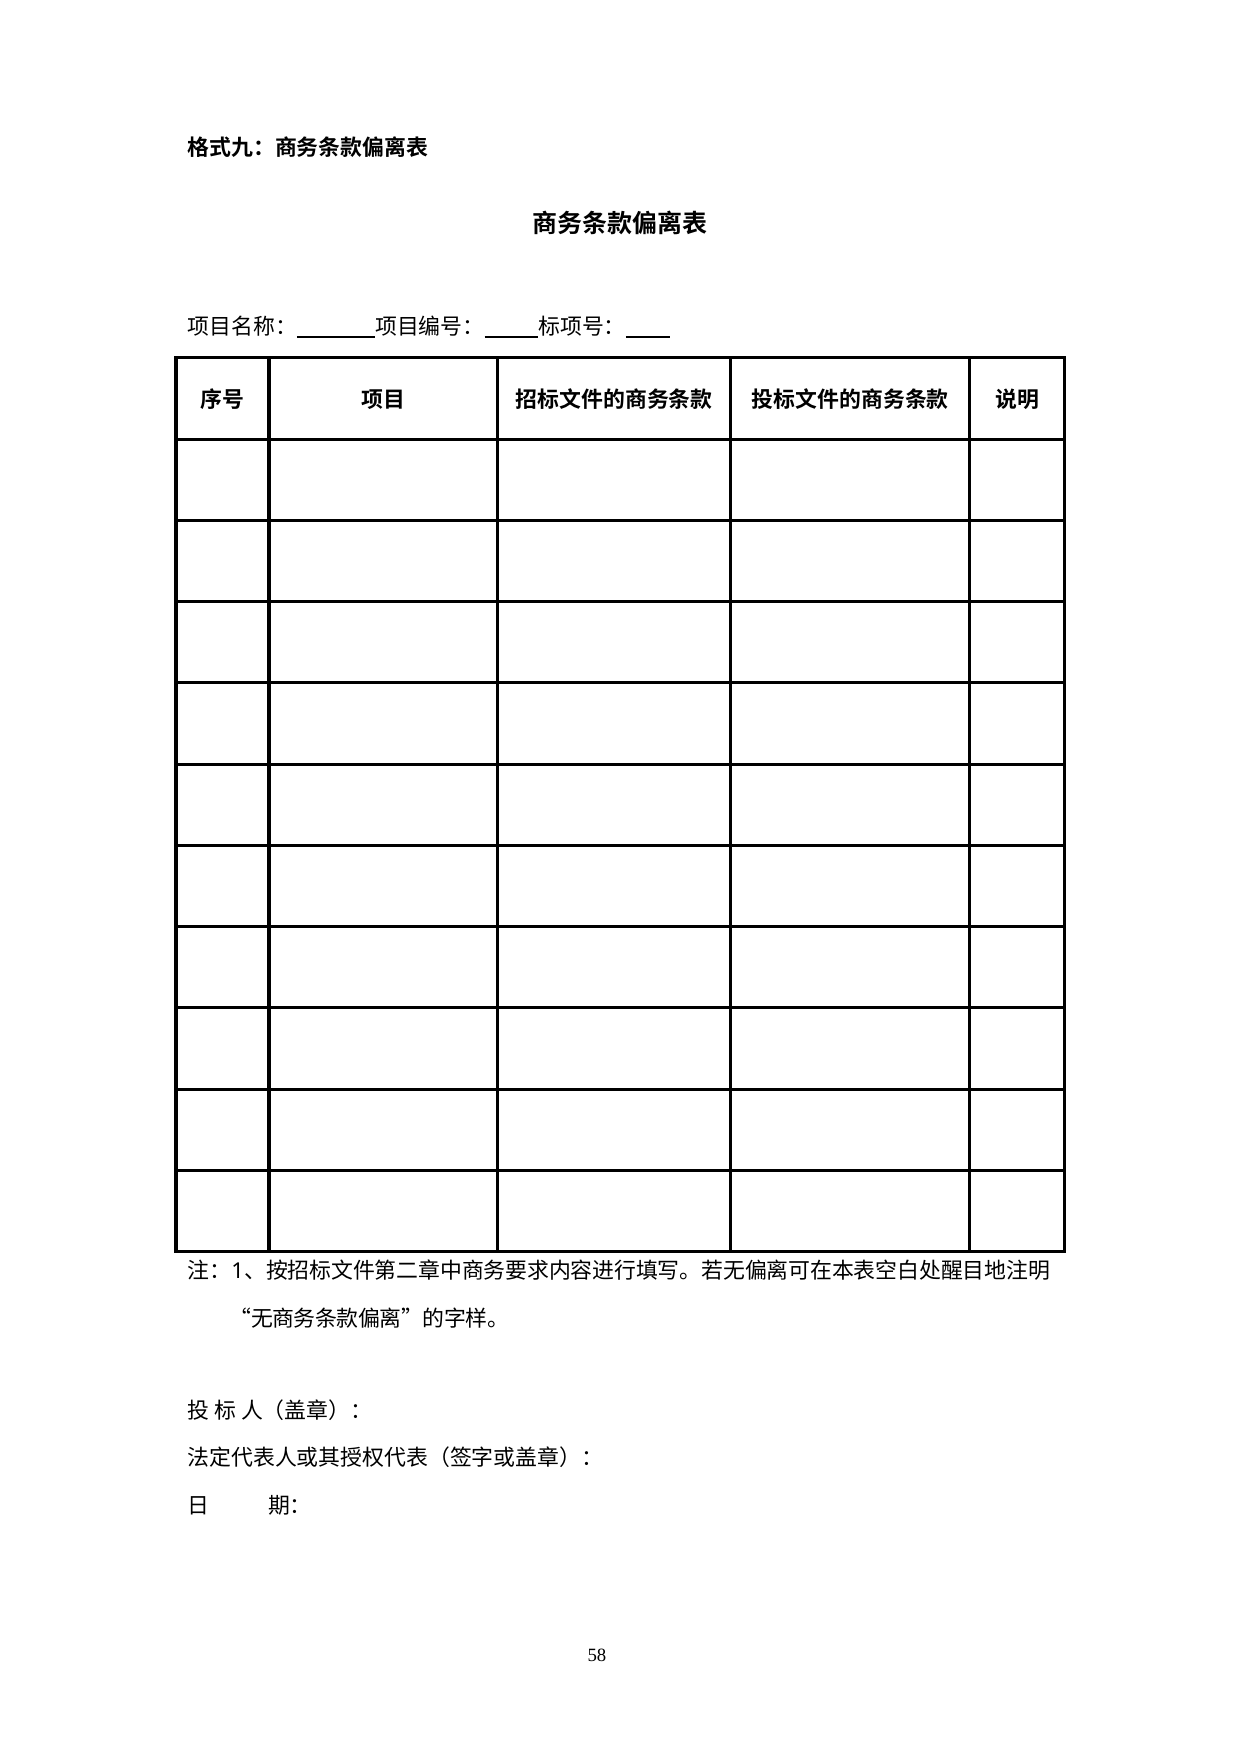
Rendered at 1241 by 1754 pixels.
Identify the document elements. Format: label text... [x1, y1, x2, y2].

table_cell [271, 928, 496, 1006]
table_header 投标文件的商务条款 [732, 359, 968, 437]
table_cell [271, 603, 496, 681]
table_cell [499, 603, 729, 681]
table_header 序号 [178, 359, 267, 437]
table_cell [271, 684, 496, 762]
table_cell [732, 847, 968, 925]
table_cell [178, 928, 267, 1006]
table_cell [178, 766, 267, 844]
table_cell [971, 441, 1063, 519]
table_cell [499, 441, 729, 519]
table_cell [971, 1172, 1063, 1250]
table_cell [732, 928, 968, 1006]
table_cell [732, 1009, 968, 1087]
table_cell [971, 1091, 1063, 1169]
table_cell [732, 603, 968, 681]
table_cell [271, 441, 496, 519]
table_cell [178, 441, 267, 519]
table_cell [271, 1009, 496, 1087]
table_cell [971, 684, 1063, 762]
table_cell [499, 684, 729, 762]
table_header 项目 [271, 359, 496, 437]
table_cell [971, 1009, 1063, 1087]
table_cell [971, 522, 1063, 600]
table_cell [178, 522, 267, 600]
table_cell [971, 766, 1063, 844]
table_cell [271, 1172, 496, 1250]
table_cell [499, 522, 729, 600]
table_cell [971, 928, 1063, 1006]
table_cell [499, 928, 729, 1006]
text 项目名称： 项目编号： 标项号： [187, 309, 1053, 340]
table_cell [499, 766, 729, 844]
table_cell [732, 684, 968, 762]
table_cell [499, 847, 729, 925]
table_cell [971, 847, 1063, 925]
table_cell [971, 603, 1063, 681]
table_cell [499, 1091, 729, 1169]
table_cell [732, 766, 968, 844]
table_cell [178, 847, 267, 925]
table_cell [732, 1172, 968, 1250]
text 注：1、按招标文件第二章中商务要求内容进行填写。若无偏离可在本表空白处醒目地注明“无商务条款偏离”的字样。 [187, 1253, 1053, 1332]
table_header 招标文件的商务条款 [499, 359, 729, 437]
text 法定代表人或其授权代表（签字或盖章）： [187, 1440, 1053, 1472]
table_cell [178, 1091, 267, 1169]
text 投 标 人（盖章）： [187, 1393, 1053, 1424]
table_cell [178, 684, 267, 762]
table_cell [178, 1009, 267, 1087]
table_cell [271, 847, 496, 925]
table_cell [732, 522, 968, 600]
table_cell [499, 1172, 729, 1250]
table_cell [271, 766, 496, 844]
table_cell [732, 441, 968, 519]
table_cell [178, 603, 267, 681]
table_cell [271, 1091, 496, 1169]
text 日 期： [187, 1488, 1053, 1519]
table_cell [178, 1172, 267, 1250]
text 商务条款偏离表 [187, 203, 1053, 239]
table_cell [732, 1091, 968, 1169]
table_header 说明 [971, 359, 1063, 437]
text 格式九：商务条款偏离表 [187, 130, 1053, 162]
table_cell [499, 1009, 729, 1087]
table_cell [271, 522, 496, 600]
